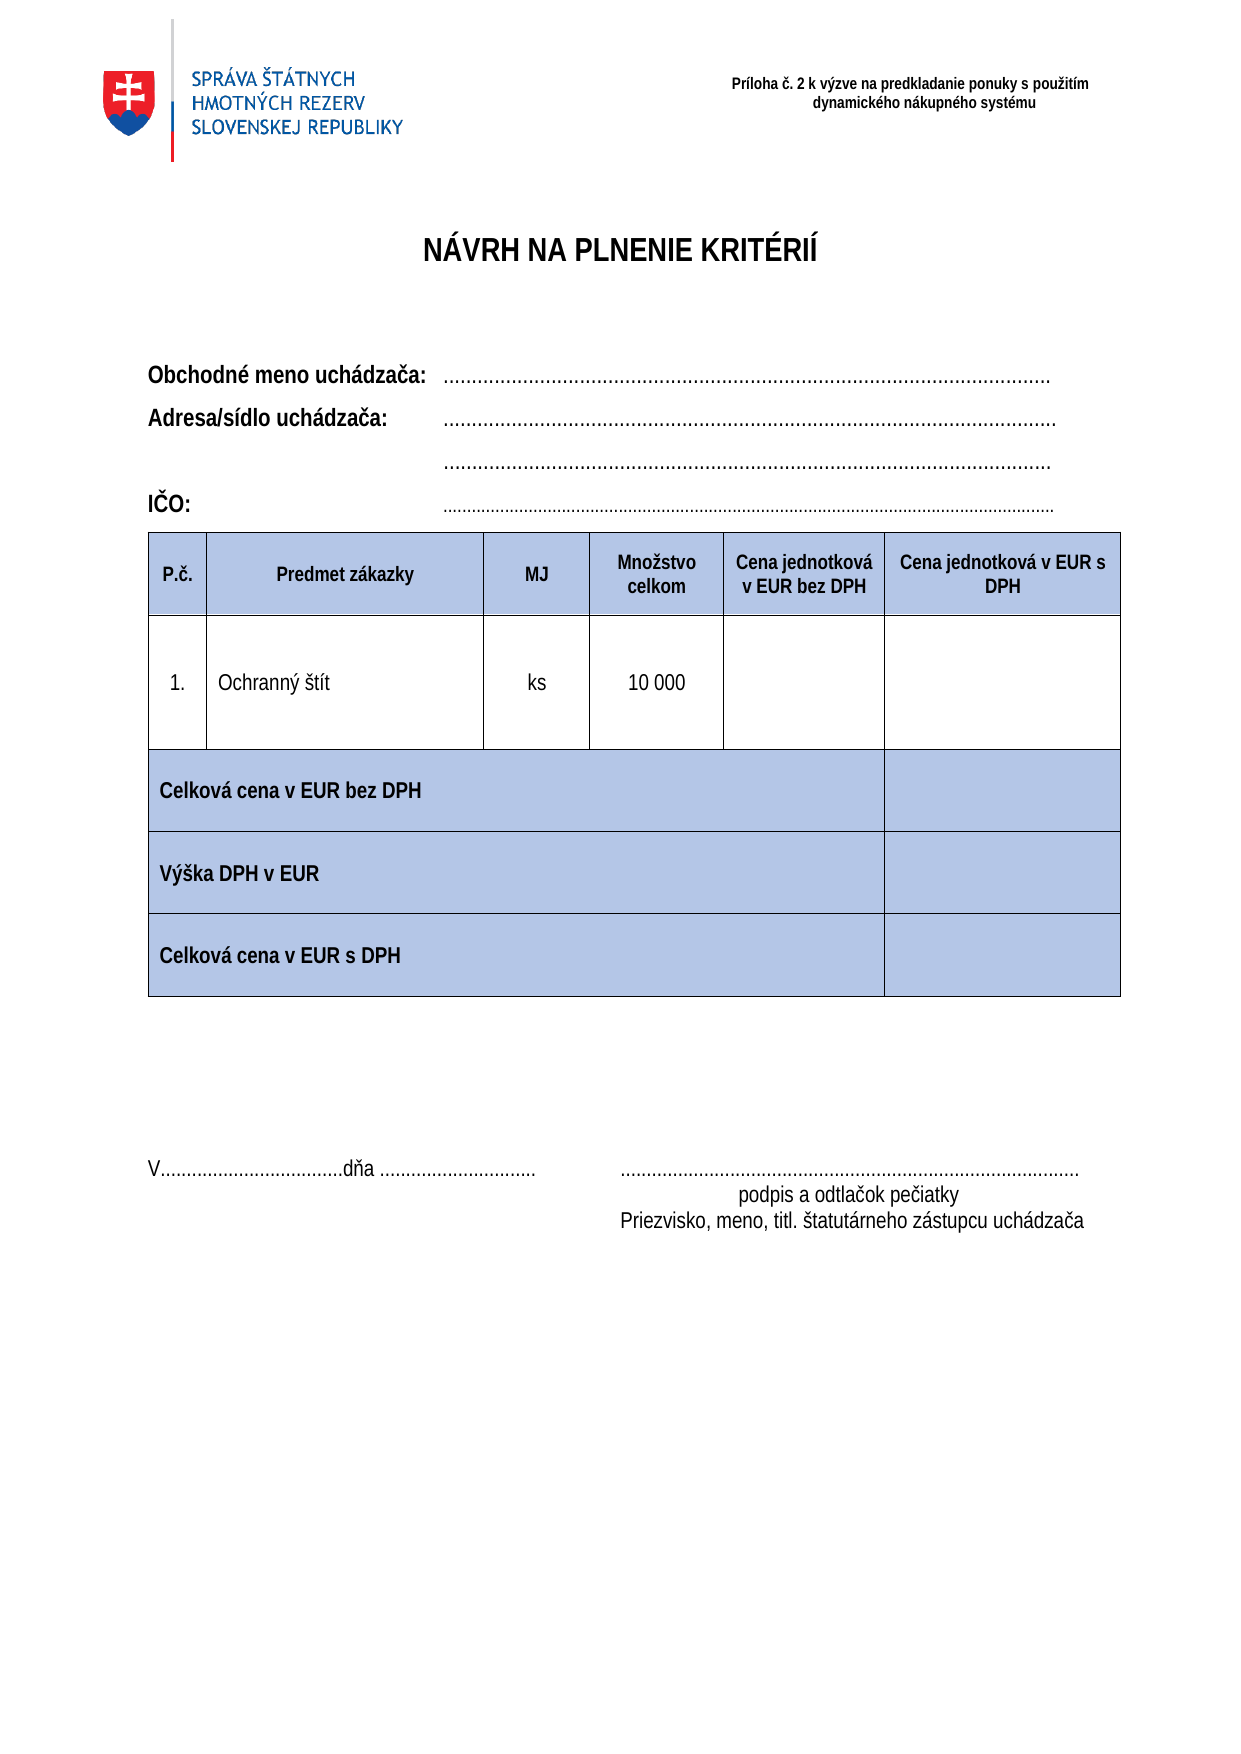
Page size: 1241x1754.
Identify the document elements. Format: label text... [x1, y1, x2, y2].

text podpis a odtlačok pečiatky [148, 1181, 1093, 1207]
table_cell Výška DPH v EUR [149, 832, 884, 913]
table_header Predmet zákazky [207, 533, 483, 614]
table_header Cena jednotková v EUR s DPH [885, 533, 1120, 614]
table_cell [885, 914, 1120, 996]
table_cell [885, 616, 1120, 749]
table_cell [885, 750, 1120, 831]
table_header Cena jednotková v EUR bez DPH [724, 533, 884, 614]
table_cell [885, 832, 1120, 913]
table_cell Ochranný štít [207, 616, 483, 749]
table_cell 10 000 [590, 616, 723, 749]
table_cell [724, 616, 884, 749]
text V...................................dňa .............................. ........................................................................................ [148, 1155, 1093, 1181]
text Obchodné meno uchádzača: ........................................................................................................... [148, 360, 1061, 388]
table_cell ks [484, 616, 589, 749]
text Priezvisko, meno, titl. štatutárneho zástupcu uchádzača [148, 1207, 1093, 1234]
picture [51, 19, 457, 186]
text NÁVRH NA PLNENIE KRITÉRIÍ [148, 231, 1093, 269]
table_cell 1. [149, 616, 206, 749]
table_cell Celková cena v EUR bez DPH [149, 750, 884, 831]
table_header MJ [484, 533, 589, 614]
table_header Množstvo celkom [590, 533, 723, 614]
table_header P.č. [149, 533, 206, 614]
table_cell Celková cena v EUR s DPH [149, 914, 884, 996]
text IČO: ................................................................................................................................. [148, 489, 1061, 517]
text Adresa/sídlo uchádzača: ............................................................................................................ [148, 403, 1061, 431]
text ........................................................................................................... [148, 446, 1061, 474]
